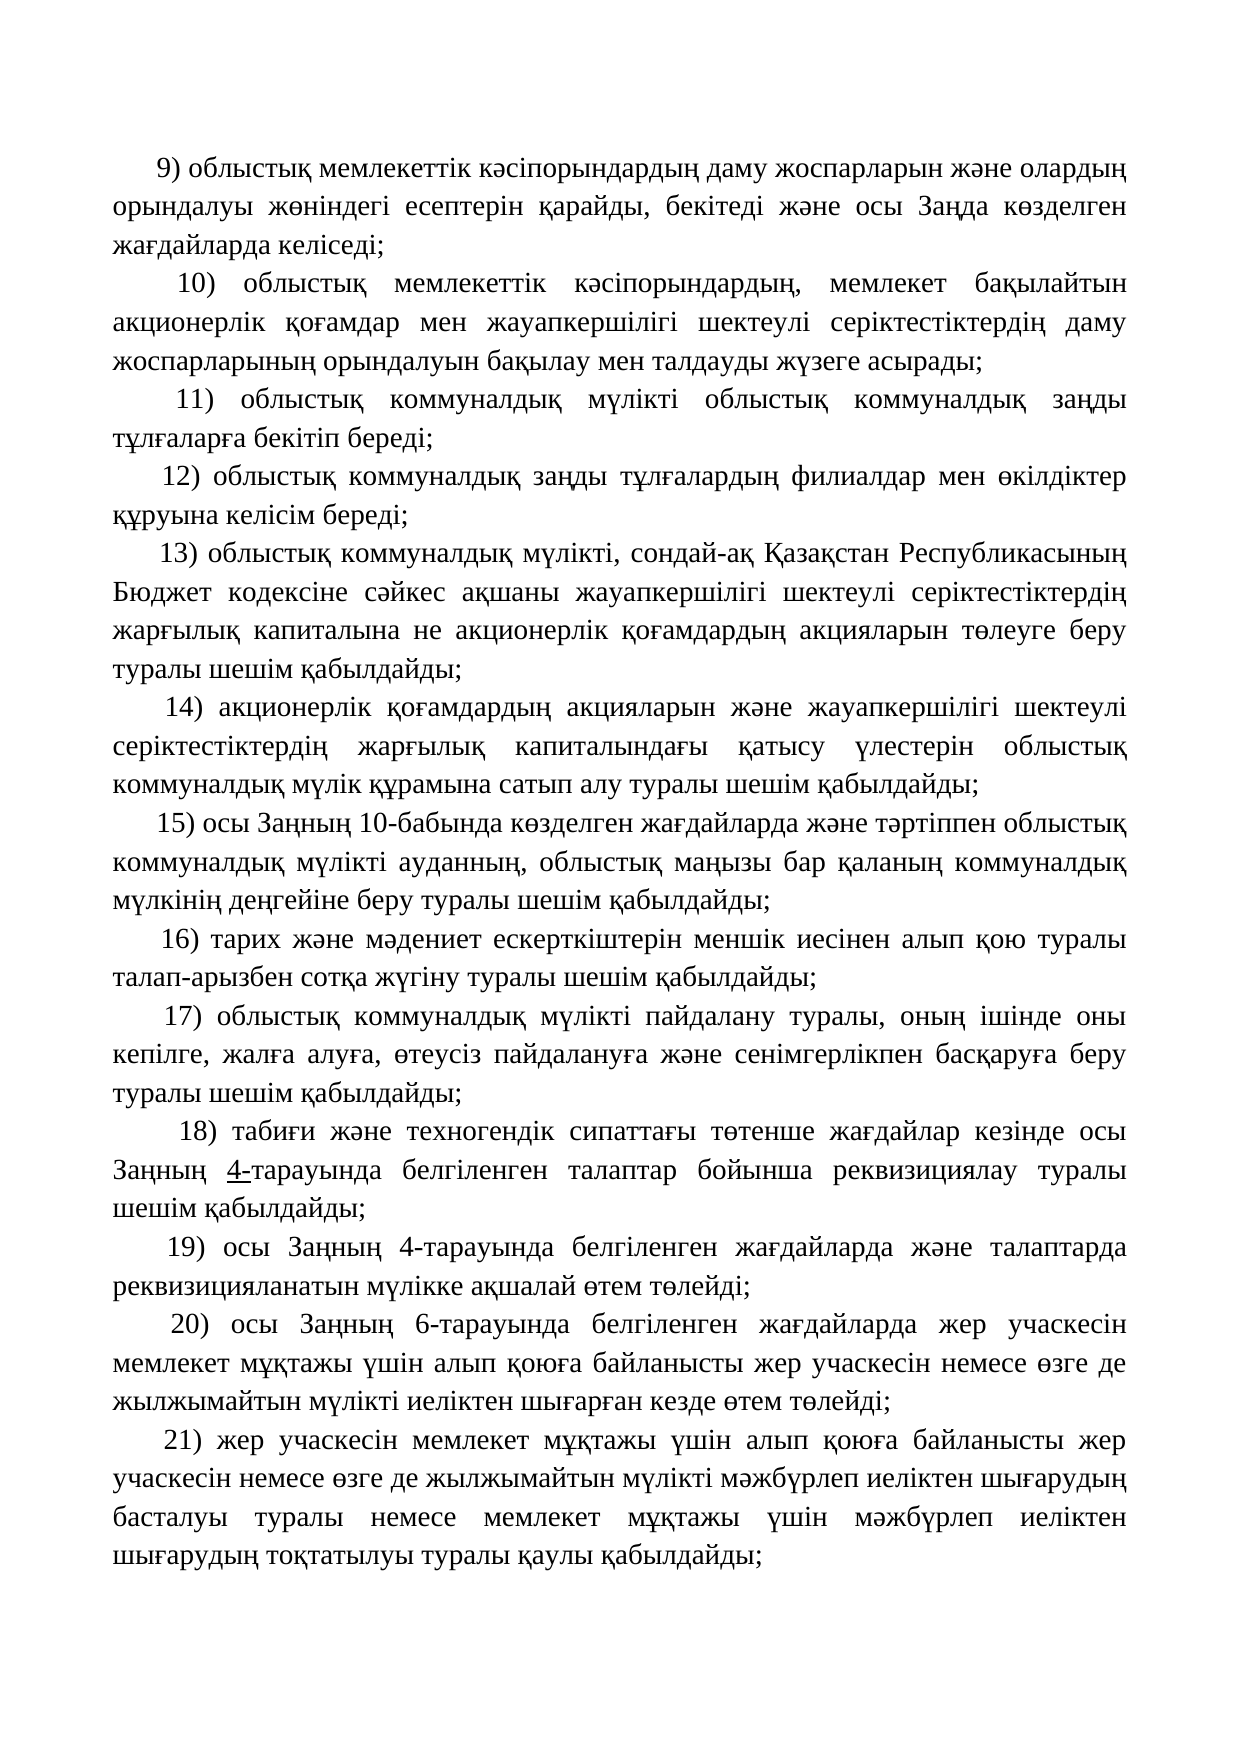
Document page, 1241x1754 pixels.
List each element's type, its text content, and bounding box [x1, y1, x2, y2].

text 11) облыстық коммуналдық мүлікті облыстық коммуналдық заңды тұлғаларға бекітіп береді; [112, 381, 1128, 453]
text 12) облыстық коммуналдық заңды тұлғалардың филиалдар мен өкілдіктер құруына келісім береді; [112, 458, 1128, 530]
text 20) осы Заңның 6-тарауында белгіленген жағдайларда жер учаскесін мемлекет мұқтажы үшін алып қоюға байланысты жер учаскесін немесе өзге де жылжымайтын мүлікті иеліктен шығарған кезде өтем төлейді; [112, 1306, 1128, 1417]
text 17) облыстық коммуналдық мүлікті пайдалану туралы, оның ішінде оны кепілге, жалға алуға, өтеусіз пайдалануға және сенімгерлікпен басқаруға беру туралы шешім қабылдайды; [112, 998, 1128, 1108]
text 18) табиғи және техногендік сипаттағы төтенше жағдайлар кезінде осы Заңның 4-тарауында белгіленген талаптар бойынша реквизициялау туралы шешім қабылдайды; [112, 1113, 1128, 1224]
text 15) осы Заңның 10-бабында көзделген жағдайларда және тәртіппен облыстық коммуналдық мүлікті ауданның, облыстық маңызы бар қаланың коммуналдық мүлкінің деңгейіне беру туралы шешім қабылдайды; [112, 805, 1128, 916]
text 19) осы Заңның 4-тарауында белгіленген жағдайларда және талаптарда реквизицияланатын мүлікке ақшалай өтем төлейді; [112, 1229, 1128, 1301]
text 13) облыстық коммуналдық мүлікті, сондай-ақ Қазақстан Республикасының Бюджет кодексіне сәйкес ақшаны жауапкершілігі шектеулі серіктестіктердің жарғылық капиталына не акционерлік қоғамдардың акцияларын төлеуге беру туралы шешім қабылдайды; [112, 535, 1128, 684]
text 14) акционерлік қоғамдардың акцияларын және жауапкершілігі шектеулі серіктестіктердің жарғылық капиталындағы қатысу үлестерін облыстық коммуналдық мүлік құрамына сатып алу туралы шешім қабылдайды; [112, 689, 1128, 800]
text 16) тарих және мәдениет ескерткіштерін меншік иесінен алып қою туралы талап-арызбен сотқа жүгіну туралы шешім қабылдайды; [112, 921, 1128, 993]
text 21) жер учаскесін мемлекет мұқтажы үшін алып қоюға байланысты жер учаскесін немесе өзге де жылжымайтын мүлікті мәжбүрлеп иеліктен шығарудың басталуы туралы немесе мемлекет мұқтажы үшін мәжбүрлеп иеліктен шығарудың тоқтатылуы туралы қаулы қабылдайды; [112, 1422, 1128, 1571]
text 9) облыстық мемлекеттік кәсіпорындардың даму жоспарларын және олардың орындалуы жөніндегі есептерін қарайды, бекітеді және осы Заңда көзделген жағдайларда келіседі; [112, 150, 1128, 261]
text 10) облыстық мемлекеттік кәсіпорындардың, мемлекет бақылайтын акционерлік қоғамдар мен жауапкершілігі шектеулі серіктестіктердің даму жоспарларының орындалуын бақылау мен талдауды жүзеге асырады; [112, 266, 1128, 376]
